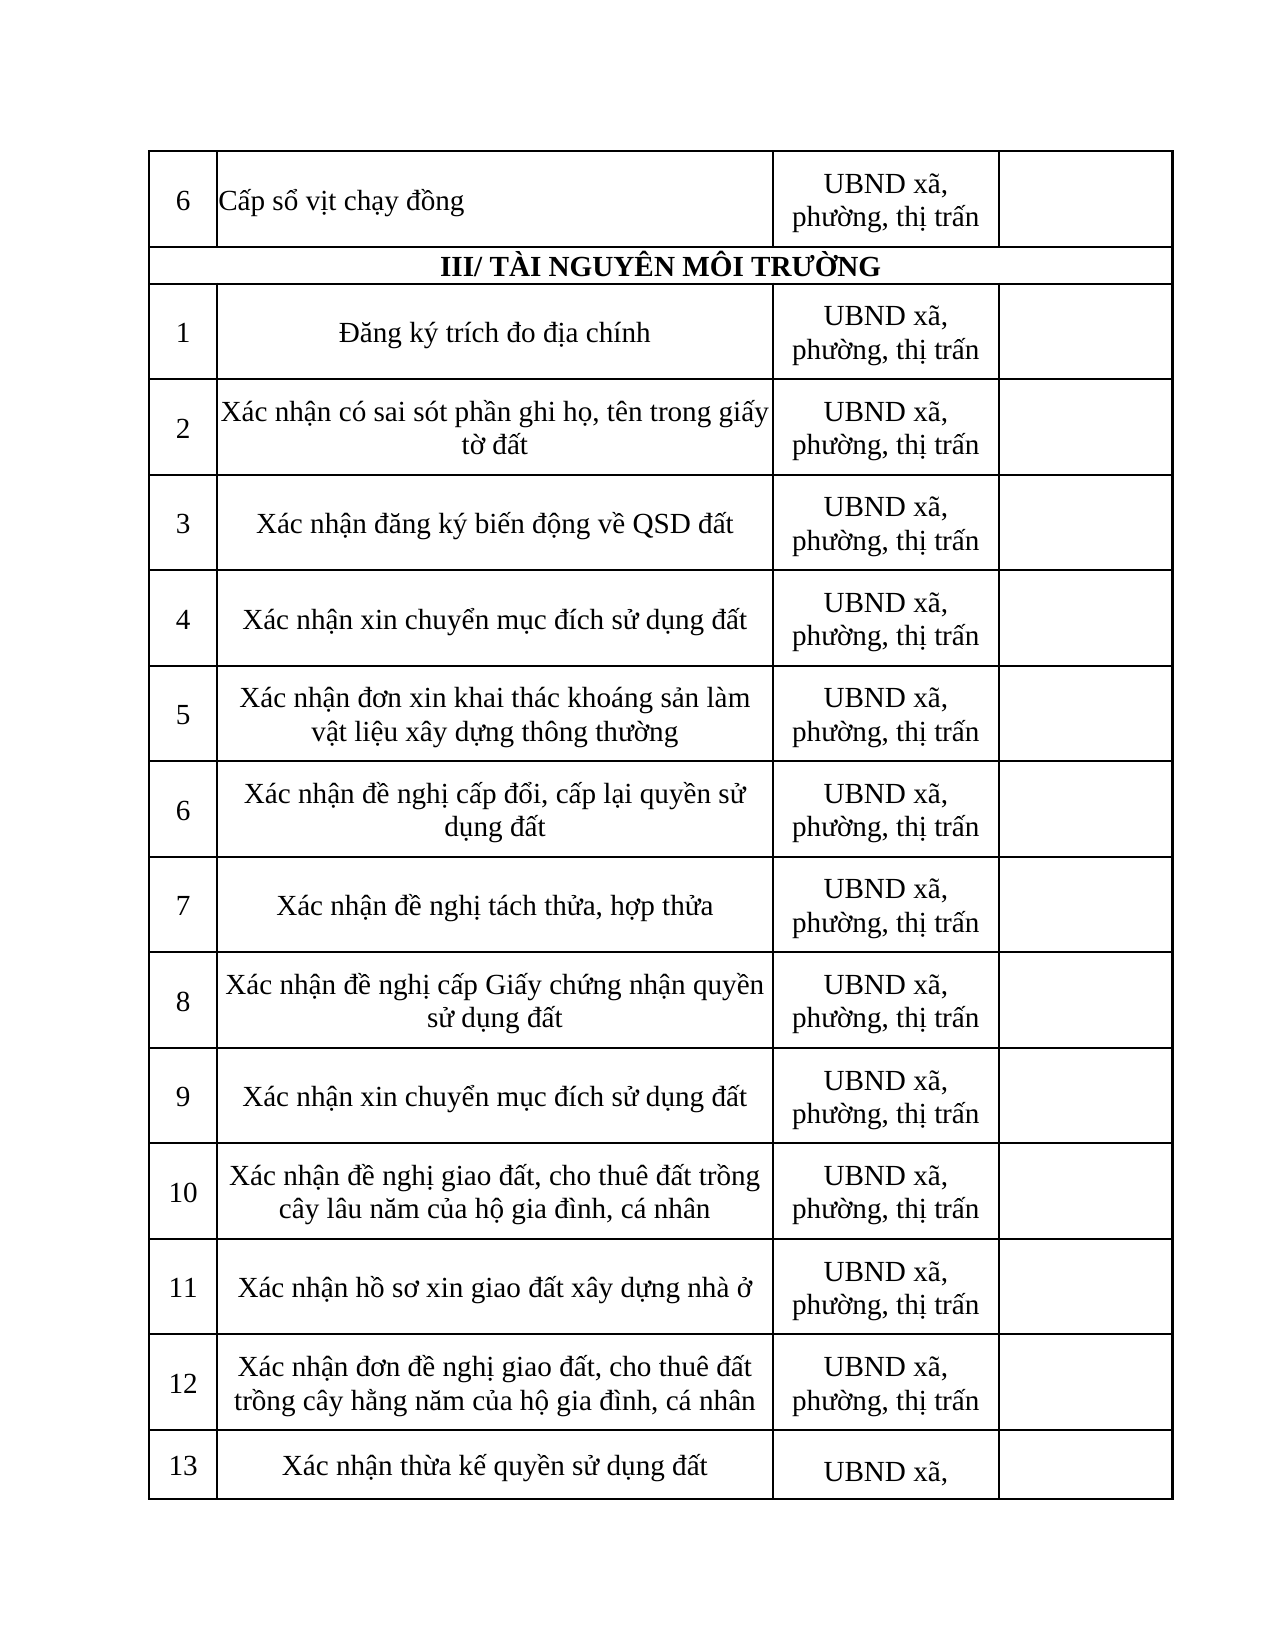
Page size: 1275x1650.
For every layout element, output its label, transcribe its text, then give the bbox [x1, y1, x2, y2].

table_cell Xác nhận đề nghị cấp đổi, cấp lại quyền sử dụng đất [218, 762, 772, 856]
table_cell 10 [150, 1144, 216, 1238]
table_cell [1000, 571, 1171, 664]
table_cell [1000, 1144, 1171, 1238]
table_cell Xác nhận xin chuyển mục đích sử dụng đất [218, 1049, 772, 1142]
table_cell Xác nhận đề nghị giao đất, cho thuê đất trồng cây lâu năm của hộ gia đình, cá nhân [218, 1144, 772, 1238]
table_cell 3 [150, 476, 216, 569]
table_cell UBND xã, phường, thị trấn [774, 285, 998, 378]
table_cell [774, 152, 998, 246]
table_cell [1000, 476, 1171, 569]
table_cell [774, 1431, 998, 1497]
table_cell Xác nhận đăng ký biến động về QSD đất [218, 476, 772, 569]
table_cell UBND xã, phường, thị trấn [774, 571, 998, 664]
table_cell 8 [150, 953, 216, 1047]
table_cell Xác nhận hồ sơ xin giao đất xây dựng nhà ở [218, 1240, 772, 1333]
table_cell 6 [150, 762, 216, 856]
table_cell 9 [150, 1049, 216, 1142]
table_cell [1000, 762, 1171, 856]
table_cell 6 [150, 152, 216, 246]
table_cell Xác nhận có sai sót phần ghi họ, tên trong giấy tờ đất [218, 380, 772, 473]
table_cell 13 [150, 1431, 216, 1497]
table_cell 4 [150, 571, 216, 664]
table_cell UBND xã, phường, thị trấn [774, 667, 998, 760]
table_cell [1000, 1335, 1171, 1429]
table_cell Xác nhận đề nghị cấp Giấy chứng nhận quyền sử dụng đất [218, 953, 772, 1047]
table_cell UBND xã, phường, thị trấn [774, 380, 998, 473]
table_cell UBND xã, phường, thị trấn [774, 762, 998, 856]
table_cell [1000, 152, 1171, 246]
table_cell UBND xã, phường, thị trấn [774, 1049, 998, 1142]
table_cell UBND xã, phường, thị trấn [774, 1144, 998, 1238]
table_cell [1000, 1431, 1171, 1497]
table_cell Đăng ký trích đo địa chính [218, 285, 772, 378]
table_cell [1000, 953, 1171, 1047]
table_cell III/ TÀI NGUYÊN MÔI TRƯỜNG [150, 248, 1171, 282]
table_cell 11 [150, 1240, 216, 1333]
table_cell 5 [150, 667, 216, 760]
table_cell UBND xã, phường, thị trấn [774, 1240, 998, 1333]
table_cell 1 [150, 285, 216, 378]
table_cell UBND xã, phường, thị trấn [774, 858, 998, 951]
table_cell 7 [150, 858, 216, 951]
table_cell [1000, 667, 1171, 760]
table_cell 2 [150, 380, 216, 473]
table_cell [1000, 858, 1171, 951]
table_cell Xác nhận xin chuyển mục đích sử dụng đất [218, 571, 772, 664]
table_cell [1000, 1240, 1171, 1333]
table_cell [1000, 1049, 1171, 1142]
table_cell 12 [150, 1335, 216, 1429]
table_cell [1000, 285, 1171, 378]
table_cell UBND xã, phường, thị trấn [774, 1335, 998, 1429]
table_cell UBND xã, phường, thị trấn [774, 476, 998, 569]
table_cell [218, 1431, 772, 1497]
table_cell Xác nhận đơn đề nghị giao đất, cho thuê đất trồng cây hằng năm của hộ gia đình, cá nhân [218, 1335, 772, 1429]
table_cell Xác nhận đơn xin khai thác khoáng sản làm vật liệu xây dựng thông thường [218, 667, 772, 760]
table_cell Cấp sổ vịt chạy đồng [218, 152, 772, 246]
table_cell Xác nhận đề nghị tách thửa, hợp thửa [218, 858, 772, 951]
table_cell [1000, 380, 1171, 473]
table_cell UBND xã, phường, thị trấn [774, 953, 998, 1047]
